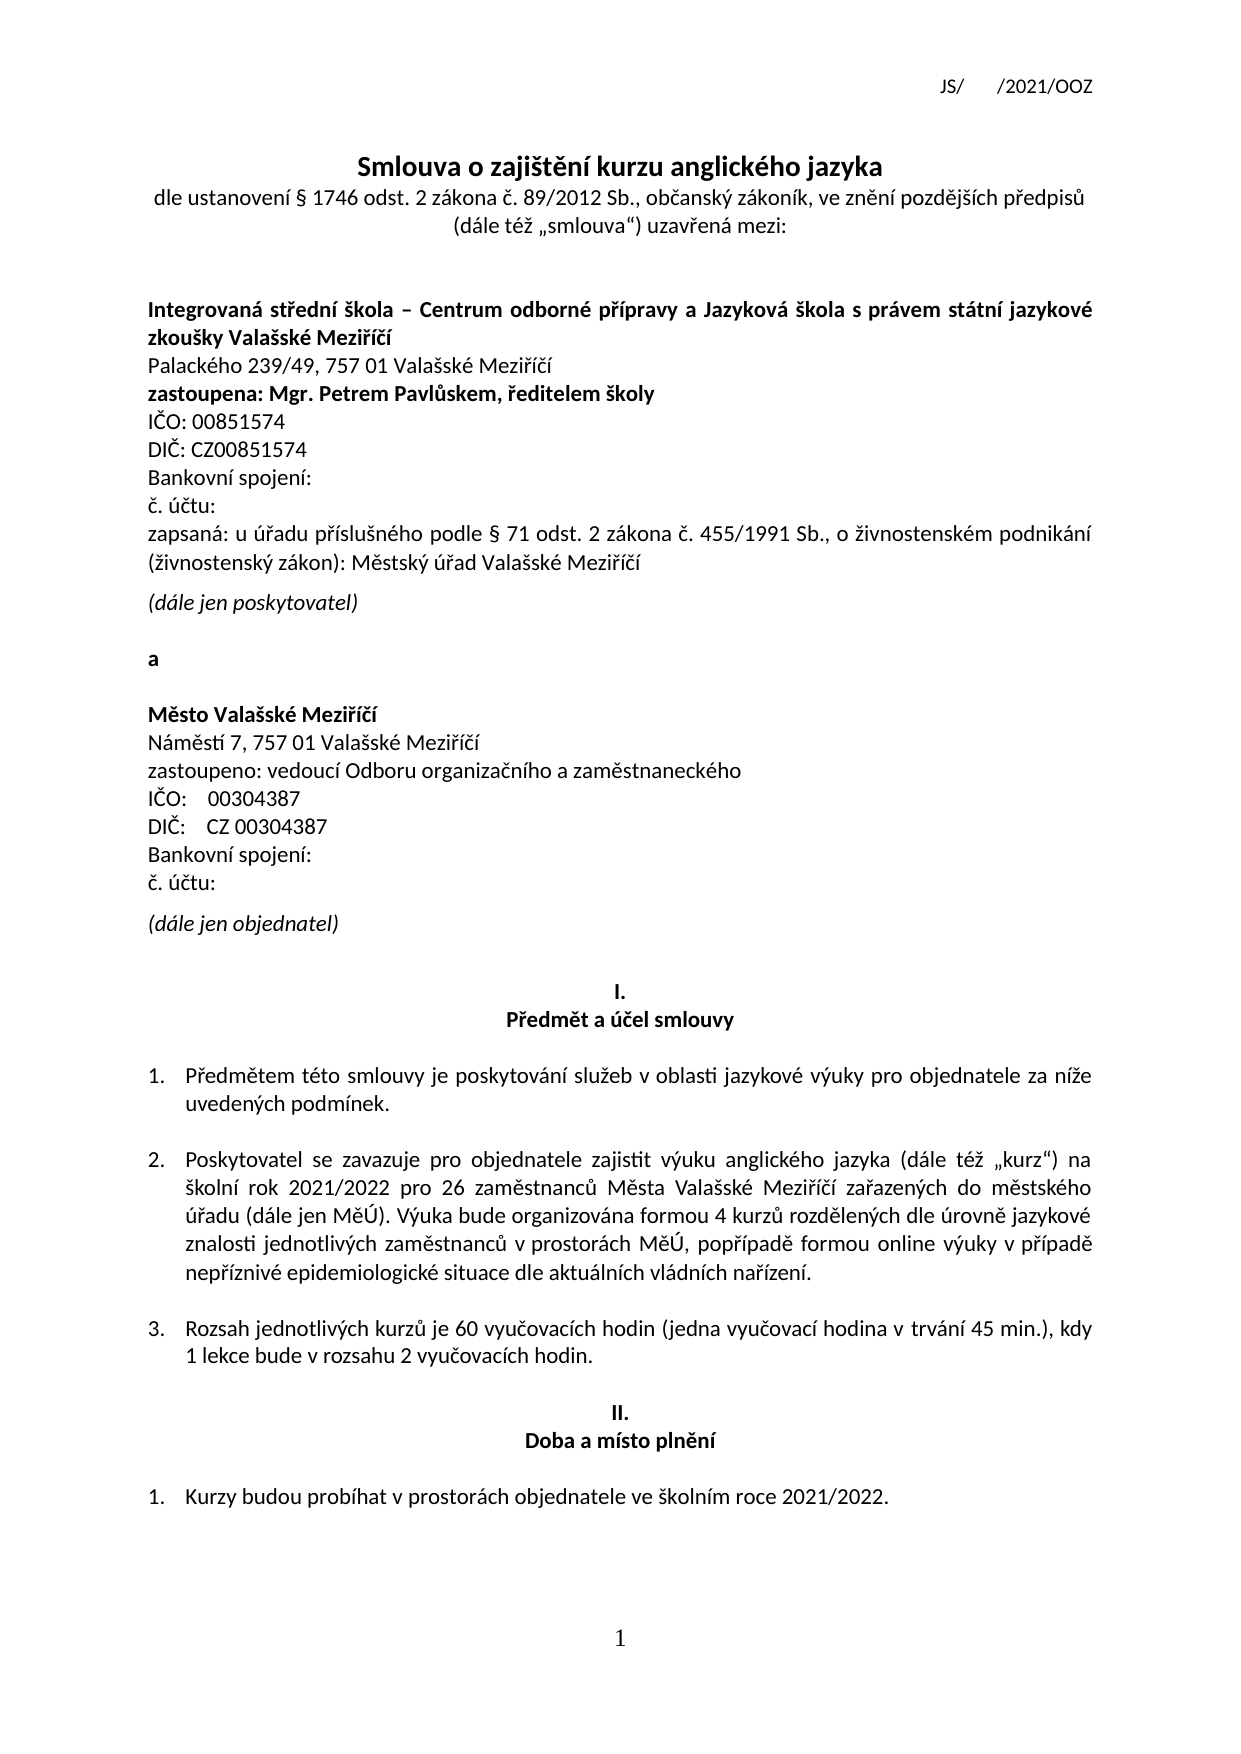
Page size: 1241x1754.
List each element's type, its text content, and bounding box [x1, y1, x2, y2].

text dle ustanovení § 1746 odst. 2 zákona č. 89/2012 Sb., občanský zákoník, ve znění pozdějších předpisů (dále též „smlouva“) uzavřená mezi: [148, 183, 1093, 239]
subtitle I. [148, 977, 1093, 1005]
list Předmětem této smlouvy je poskytování služeb v oblasti jazykové výuky pro objednatele za níže uvedených podmínek. [148, 1061, 1093, 1117]
text č. účtu: [148, 492, 1093, 519]
text zastoupena: Mgr. Petrem Pavlůskem, ředitelem školy [148, 379, 1093, 407]
text Integrovaná střední škola – Centrum odborné přípravy a Jazyková škola s právem státní jazykové zkoušky Valašské Meziříčí [148, 295, 1093, 351]
subtitle II. [148, 1398, 1093, 1426]
text Bankovní spojení: [148, 463, 1093, 492]
text zastoupeno: vedoucí Odboru organizačního a zaměstnaneckého [148, 756, 1093, 784]
text Palackého 239/49, 757 01 Valašské Meziříčí [148, 351, 1093, 379]
text Město Valašské Meziříčí [148, 700, 1093, 728]
text Náměstí 7, 757 01 Valašské Meziříčí [148, 728, 1093, 756]
title Smlouva o zajištění kurzu anglického jazyka [148, 148, 1093, 183]
list Rozsah jednotlivých kurzů je 60 vyučovacích hodin (jedna vyučovací hodina v trvání 45 min.), kdy 1 lekce bude v rozsahu 2 vyučovacích hodin. [148, 1314, 1093, 1370]
text (dále jen objednatel) [148, 909, 1093, 937]
list Poskytovatel se zavazuje pro objednatele zajistit výuku anglického jazyka (dále též „kurz“) na školní rok 2021/2022 pro 26 zaměstnanců Města Valašské Meziříčí zařazených do městského úřadu (dále jen MěÚ). Výuka bude organizována formou 4 kurzů rozdělených dle úrovně jazykové znalosti jednotlivých zaměstnanců v prostorách MěÚ, popřípadě formou online výuky v případě nepříznivé epidemiologické situace dle aktuálních vládních nařízení. [148, 1146, 1093, 1286]
text Bankovní spojení: [148, 840, 1093, 868]
list Kurzy budou probíhat v prostorách objednatele ve školním roce 2021/2022. [148, 1482, 1093, 1510]
subtitle Předmět a účel smlouvy [148, 1005, 1093, 1033]
subtitle Doba a místo plnění [148, 1426, 1093, 1454]
text IČO: 00851574 [148, 407, 1093, 436]
text č. účtu: [148, 868, 1093, 896]
text DIČ: CZ 00304387 [148, 812, 1093, 840]
text zapsaná: u úřadu příslušného podle § 71 odst. 2 zákona č. 455/1991 Sb., o živnostenském podnikání (živnostenský zákon): Městský úřad Valašské Meziříčí [148, 519, 1093, 576]
text DIČ: CZ00851574 [148, 436, 1093, 463]
text a [148, 644, 1093, 672]
text (dále jen poskytovatel) [148, 588, 1093, 616]
text IČO: 00304387 [148, 784, 1093, 812]
